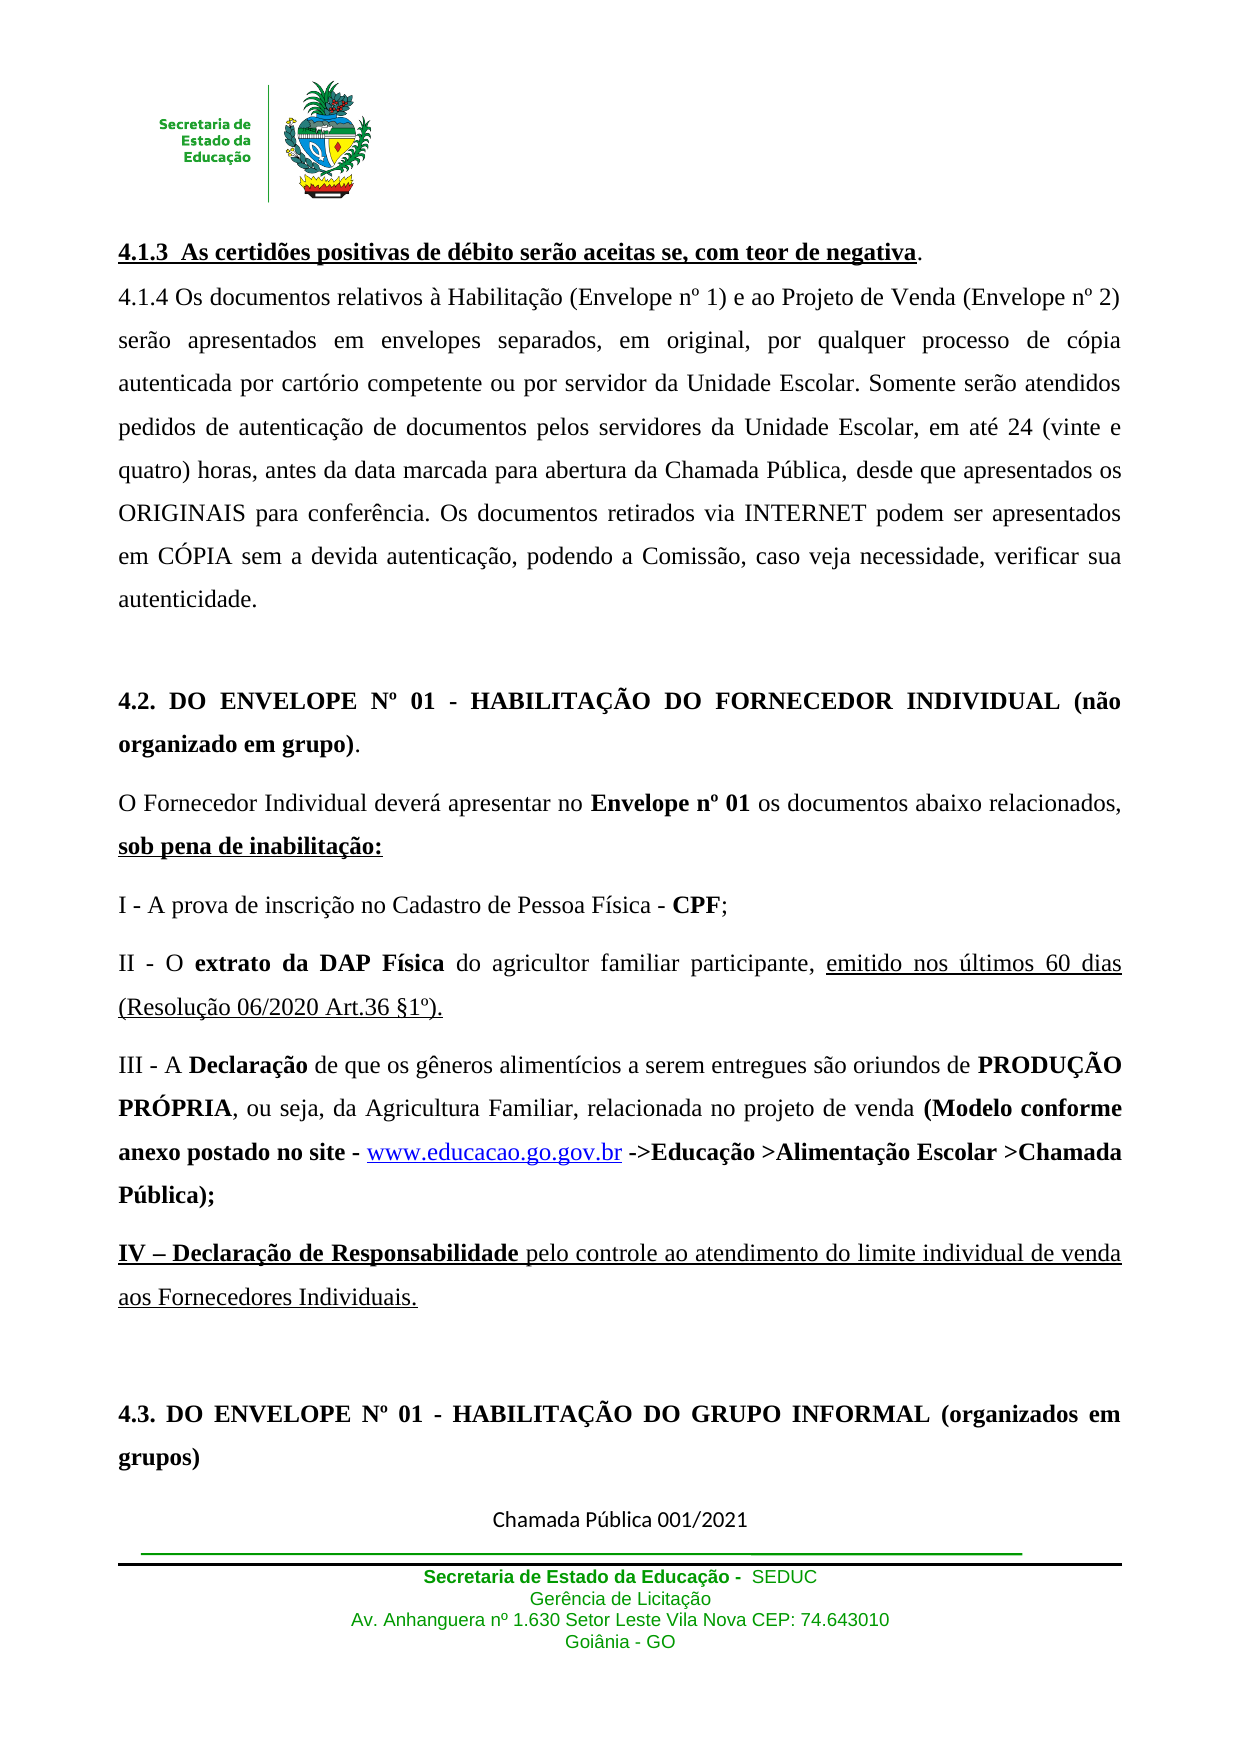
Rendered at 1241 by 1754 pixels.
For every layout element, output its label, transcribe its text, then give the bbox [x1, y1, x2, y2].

text 4.1.4 Os documentos relativos à Habilitação (Envelope nº 1) e ao Projeto de Venda (Envelope nº 2) serão apresentados em envelopes separados, em original, por qualquer processo de cópia autenticada por cartório competente ou por servidor da Unidade Escolar. Somente serão atendidos pedidos de autenticação de documentos pelos servidores da Unidade Escolar, em até 24 (vinte e quatro) horas, antes da data marcada para abertura da Chamada Pública, desde que apresentados os ORIGINAIS para conferência. Os documentos retirados via INTERNET podem ser apresentados em CÓPIA sem a devida autenticação, podendo a Comissão, caso veja necessidade, verificar sua autenticidade. [118, 282, 1122, 613]
text 4.1.3 As certidões positivas de débito serão aceitas se, com teor de negativa. [118, 237, 1122, 266]
text IV – Declaração de Responsabilidade pelo controle ao atendimento do limite individual de venda aos Fornecedores Individuais. [118, 1265, 1122, 1310]
text 4.3. DO ENVELOPE Nº 01 - HABILITAÇÃO DO GRUPO INFORMAL (organizados em grupos) [118, 1399, 1122, 1471]
picture [118, 73, 412, 210]
text I - A prova de inscrição no Cadastro de Pessoa Física - CPF; [118, 890, 1122, 918]
text 4.2. DO ENVELOPE Nº 01 - HABILITAÇÃO DO FORNECEDOR INDIVIDUAL (não organizado em grupo). [118, 686, 1122, 758]
text III - A Declaração de que os gêneros alimentícios a serem entregues são oriundos de PRODUÇÃO PRÓPRIA, ou seja, da Agricultura Familiar, relacionada no projeto de venda (Modelo conforme anexo postado no site - www.educacao.go.gov.br ->Educação >Alimentação Escolar >Chamada Pública); [118, 1050, 1122, 1208]
text II - O extrato da DAP Física do agricultor familiar participante, emitido nos últimos 60 dias (Resolução 06/2020 Art.36 §1º). [118, 948, 1122, 1020]
text O Fornecedor Individual deverá apresentar no Envelope nº 01 os documentos abaixo relacionados, sob pena de inabilitação: [118, 788, 1122, 860]
text IV – Declaração de Responsabilidade pelo controle ao atendimento do limite individual de venda aos Fornecedores Individuais. [118, 1238, 1122, 1263]
